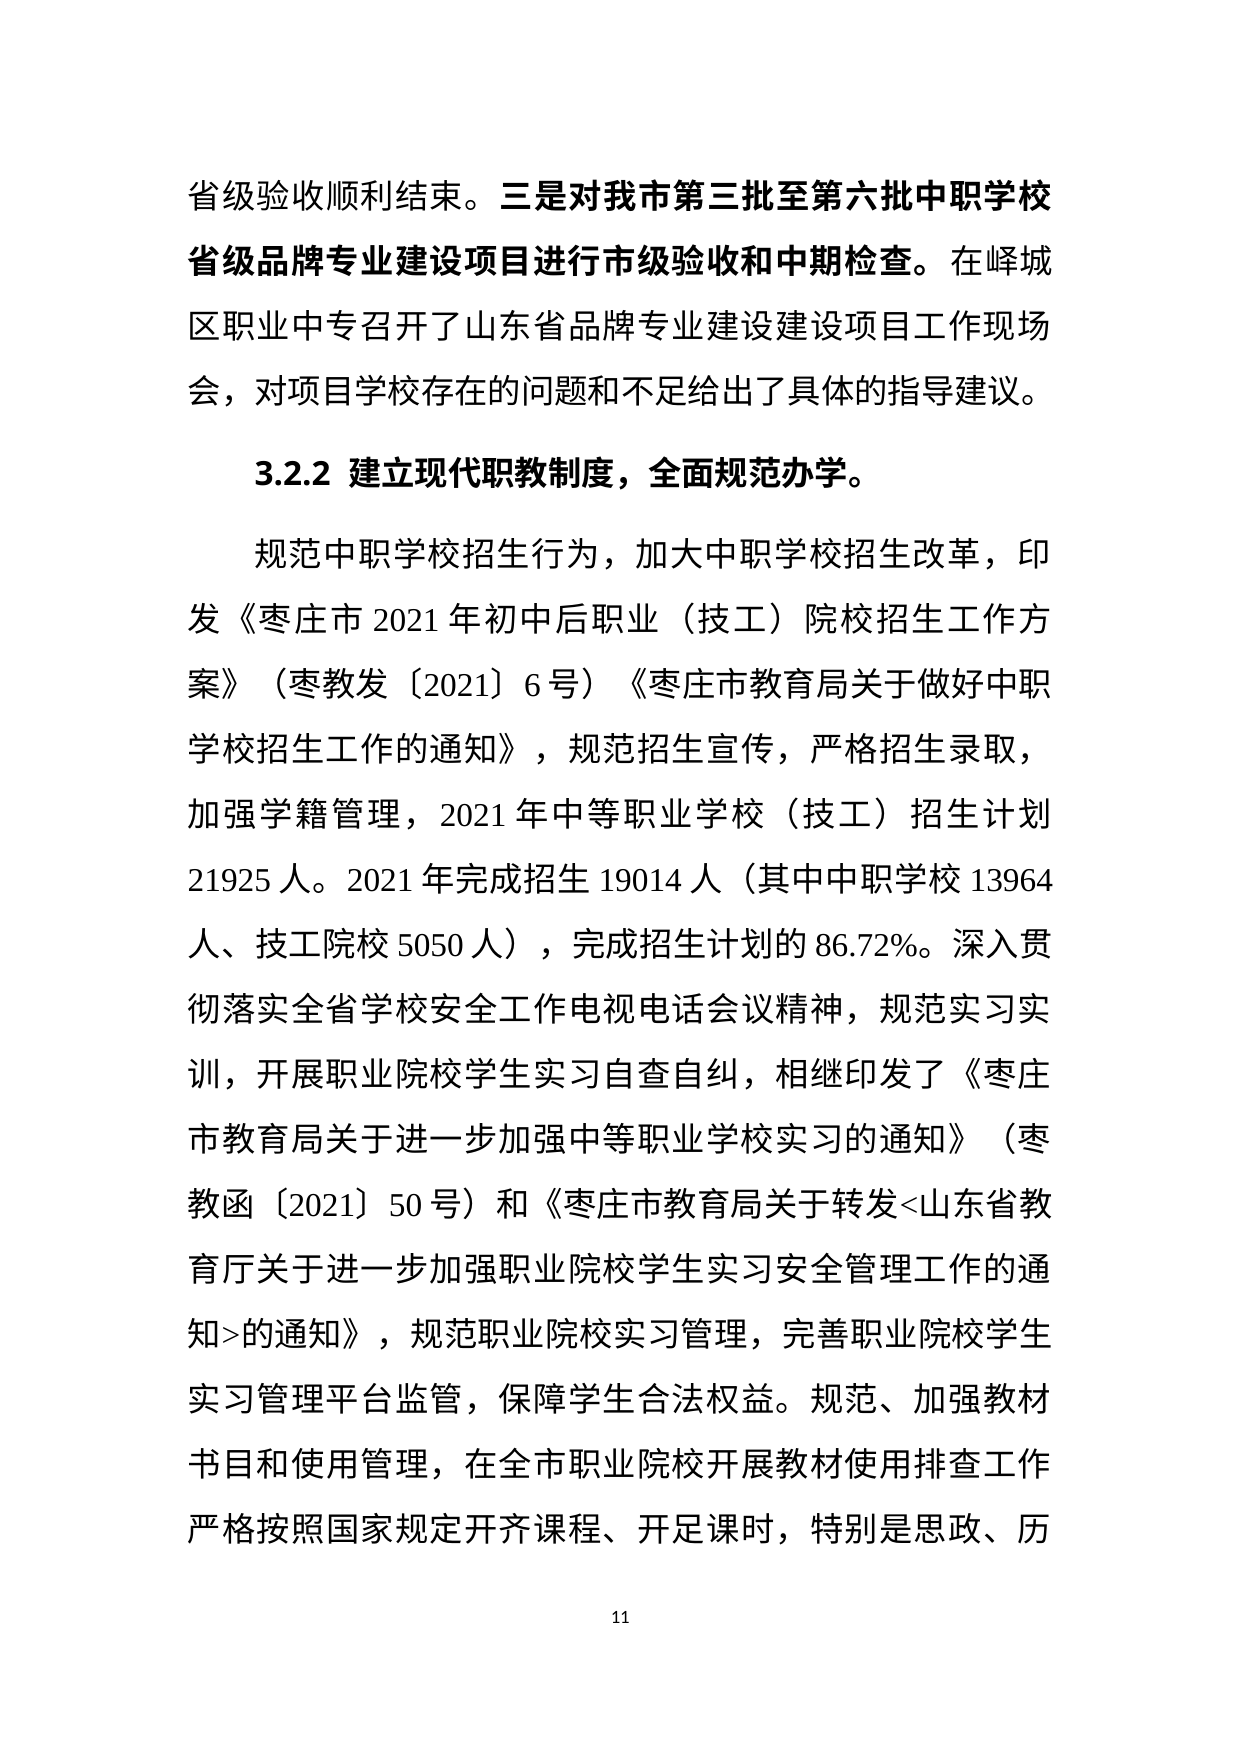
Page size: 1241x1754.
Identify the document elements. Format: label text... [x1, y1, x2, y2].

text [187, 519, 1053, 1559]
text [187, 162, 1053, 422]
text 3.2.2 建立现代职教制度，全面规范办学。 [187, 438, 1053, 503]
